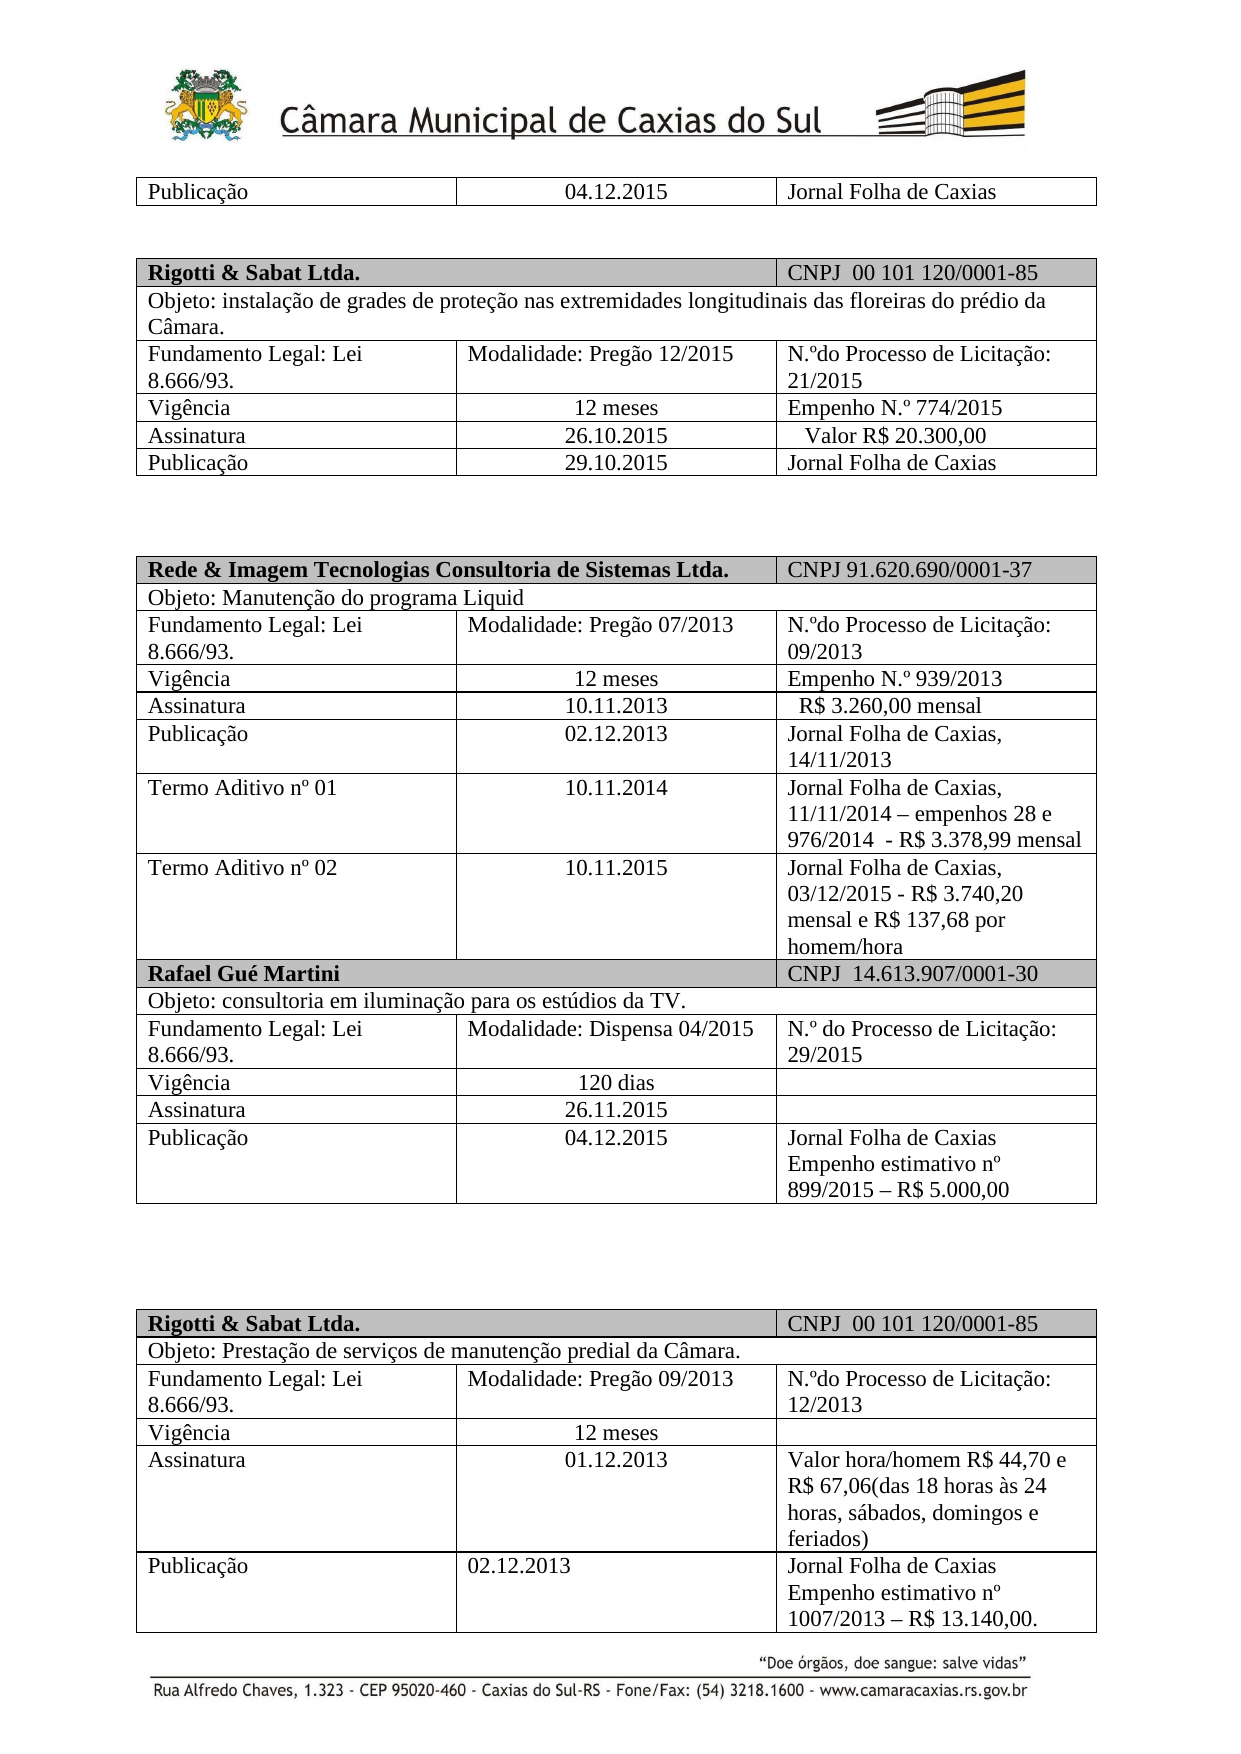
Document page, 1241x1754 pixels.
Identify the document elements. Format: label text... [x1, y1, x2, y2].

table_cell Valor hora/homem R$ 44,70 e R$ 67,06(das 18 horas às 24 horas, sábados, domingos e feriados) [777, 1446, 1096, 1551]
table_cell Rafael Gué Martini [137, 960, 776, 987]
table_header CNPJ 00 101 120/0001-85 [777, 259, 1096, 286]
table_cell 10.11.2013 [457, 693, 776, 719]
table_cell [777, 1069, 1096, 1095]
table_cell Termo Aditivo nº 01 [137, 774, 456, 853]
table_cell Objeto: consultoria em iluminação para os estúdios da TV. [137, 988, 1096, 1014]
table_cell 26.11.2015 [457, 1096, 776, 1122]
table_cell 04.12.2015 [457, 178, 776, 204]
table_cell Vigência [137, 1419, 456, 1445]
table_header Rigotti & Sabat Ltda. [137, 1310, 776, 1336]
table_cell Jornal Folha de Caxias [777, 449, 1096, 475]
table_cell N.ºdo Processo de Licitação: 09/2013 [777, 611, 1096, 664]
table_cell 01.12.2013 [457, 1446, 776, 1551]
table_cell Modalidade: Pregão 09/2013 [457, 1365, 776, 1418]
table_cell 02.12.2013 [457, 720, 776, 773]
table_cell Vigência [137, 394, 456, 421]
picture [147, 1653, 1034, 1702]
table_cell Objeto: Prestação de serviços de manutenção predial da Câmara. [137, 1338, 1096, 1364]
table_cell Publicação [137, 720, 456, 773]
table_cell Objeto: Manutenção do programa Liquid [137, 584, 1096, 610]
table_cell 12 meses [457, 665, 776, 691]
table_cell Empenho N.º 774/2015 [777, 394, 1096, 421]
table_cell Fundamento Legal: Lei 8.666/93. [137, 611, 456, 664]
table_cell [777, 1096, 1096, 1122]
table_cell Publicação [137, 1124, 456, 1203]
table_cell Assinatura [137, 422, 456, 448]
table_cell Valor R$ 20.300,00 [777, 422, 1096, 448]
table_cell Modalidade: Dispensa 04/2015 [457, 1015, 776, 1068]
table_cell 120 dias [457, 1069, 776, 1095]
picture [147, 59, 1032, 159]
table_cell Fundamento Legal: Lei 8.666/93. [137, 1015, 456, 1068]
table_cell 10.11.2015 [457, 854, 776, 959]
table_cell Jornal Folha de Caxias, 11/11/2014 – empenhos 28 e 976/2014 - R$ 3.378,99 mensal [777, 774, 1096, 853]
table_cell 26.10.2015 [457, 422, 776, 448]
table_cell N.º do Processo de Licitação: 29/2015 [777, 1015, 1096, 1068]
table_cell Jornal Folha de Caxias Empenho estimativo nº 899/2015 – R$ 5.000,00 [777, 1124, 1096, 1203]
table_cell Objeto: instalação de grades de proteção nas extremidades longitudinais das floreiras do prédio da Câmara. [137, 287, 1096, 339]
table_cell Empenho N.º 939/2013 [777, 665, 1096, 691]
table_header CNPJ 91.620.690/0001-37 [777, 557, 1096, 583]
table_cell 12 meses [457, 394, 776, 421]
table_cell Assinatura [137, 693, 456, 719]
table_cell Jornal Folha de Caxias [777, 178, 1096, 204]
table_cell Fundamento Legal: Lei 8.666/93. [137, 1365, 456, 1418]
table_header Rede & Imagem Tecnologias Consultoria de Sistemas Ltda. [137, 557, 776, 583]
table_cell [777, 1419, 1096, 1445]
table_cell Publicação [137, 178, 456, 204]
table_header Rigotti & Sabat Ltda. [137, 259, 776, 286]
table_cell Assinatura [137, 1446, 456, 1551]
table_cell CNPJ 14.613.907/0001-30 [777, 960, 1096, 987]
table_cell 04.12.2015 [457, 1124, 776, 1203]
table_header CNPJ 00 101 120/0001-85 [777, 1310, 1096, 1336]
table_cell Vigência [137, 1069, 456, 1095]
table_cell N.ºdo Processo de Licitação: 21/2015 [777, 341, 1096, 393]
table_cell Vigência [137, 665, 456, 691]
table_cell Jornal Folha de Caxias Empenho estimativo nº 1007/2013 – R$ 13.140,00. [777, 1553, 1096, 1632]
table_cell Publicação [137, 449, 456, 475]
table_cell R$ 3.260,00 mensal [777, 693, 1096, 719]
table_cell 29.10.2015 [457, 449, 776, 475]
table_cell Jornal Folha de Caxias, 03/12/2015 - R$ 3.740,20 mensal e R$ 137,68 por homem/hora [777, 854, 1096, 959]
table_cell 12 meses [457, 1419, 776, 1445]
table_cell Fundamento Legal: Lei 8.666/93. [137, 341, 456, 393]
table_cell Termo Aditivo nº 02 [137, 854, 456, 959]
table_cell 10.11.2014 [457, 774, 776, 853]
table_cell Publicação [137, 1553, 456, 1632]
table_cell Modalidade: Pregão 07/2013 [457, 611, 776, 664]
table_cell Jornal Folha de Caxias, 14/11/2013 [777, 720, 1096, 773]
table_cell 02.12.2013 [457, 1553, 776, 1632]
table_cell Assinatura [137, 1096, 456, 1122]
table_cell N.ºdo Processo de Licitação: 12/2013 [777, 1365, 1096, 1418]
table_cell Modalidade: Pregão 12/2015 [457, 341, 776, 393]
